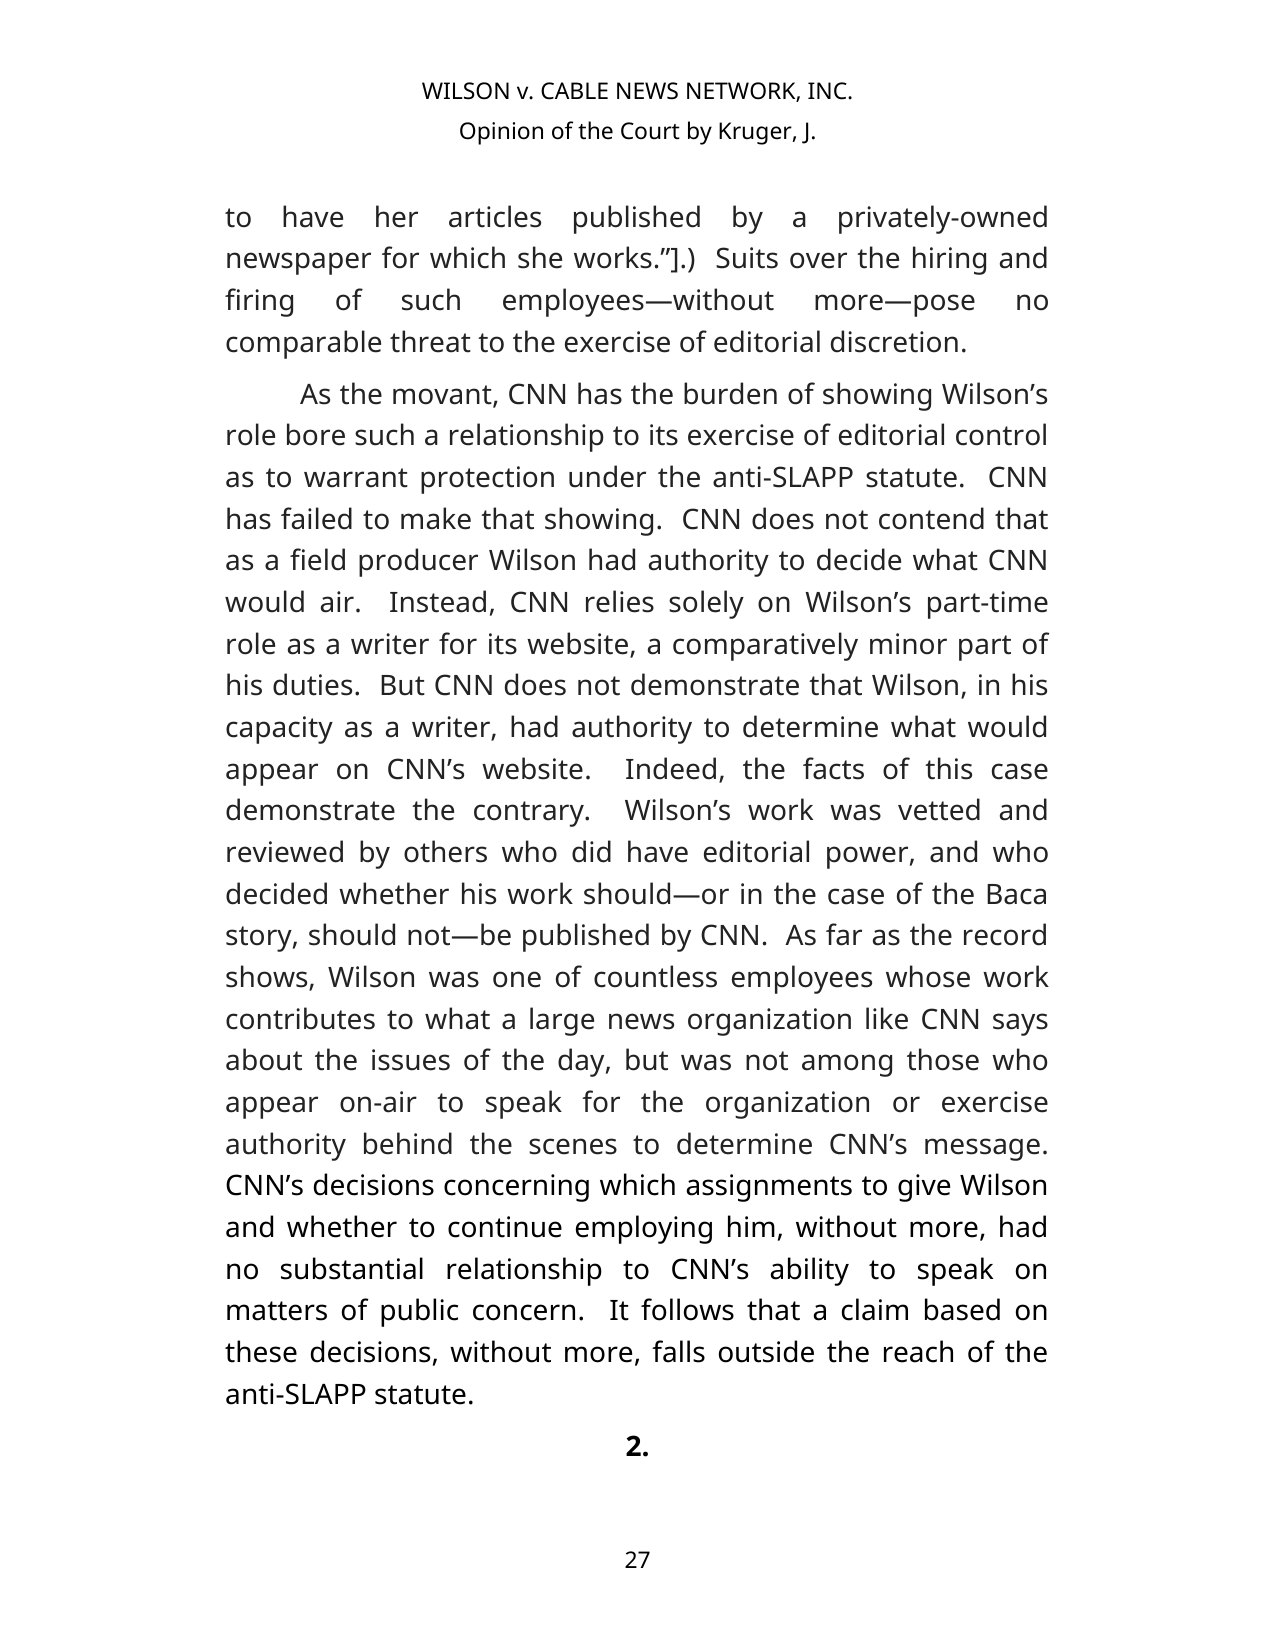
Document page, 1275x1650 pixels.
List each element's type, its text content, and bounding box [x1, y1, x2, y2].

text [225, 194, 1050, 360]
text As the movant, CNN has the burden of showing Wilson’s role bore such a relationship to its exercise of editorial control as to warrant protection under the anti-SLAPP statute. CNN has failed to make that showing. CNN does not contend that as a field producer Wilson had authority to decide what CNN would air. Instead, CNN relies solely on Wilson’s part-time role as a writer for its website, a comparatively minor part of his duties. But CNN does not demonstrate that Wilson, in his capacity as a writer, had authority to determine what would appear on CNN’s website. Indeed, the facts of this case demonstrate the contrary. Wilson’s work was vetted and reviewed by others who did have editorial power, and who decided whether his work should—or in the case of the Baca story, should not—be published by CNN. As far as the record shows, Wilson was one of countless employees whose work contributes to what a large news organization like CNN says about the issues of the day, but was not among those who appear on-air to speak for the organization or exercise authority behind the scenes to determine CNN’s message. CNN’s decisions concerning which assignments to give Wilson and whether to continue employing him, without more, had no substantial relationship to CNN’s ability to speak on matters of public concern. It follows that a claim based on these decisions, without more, falls outside the reach of the anti-SLAPP statute. [225, 371, 1050, 1412]
text 2. [225, 1423, 1050, 1464]
